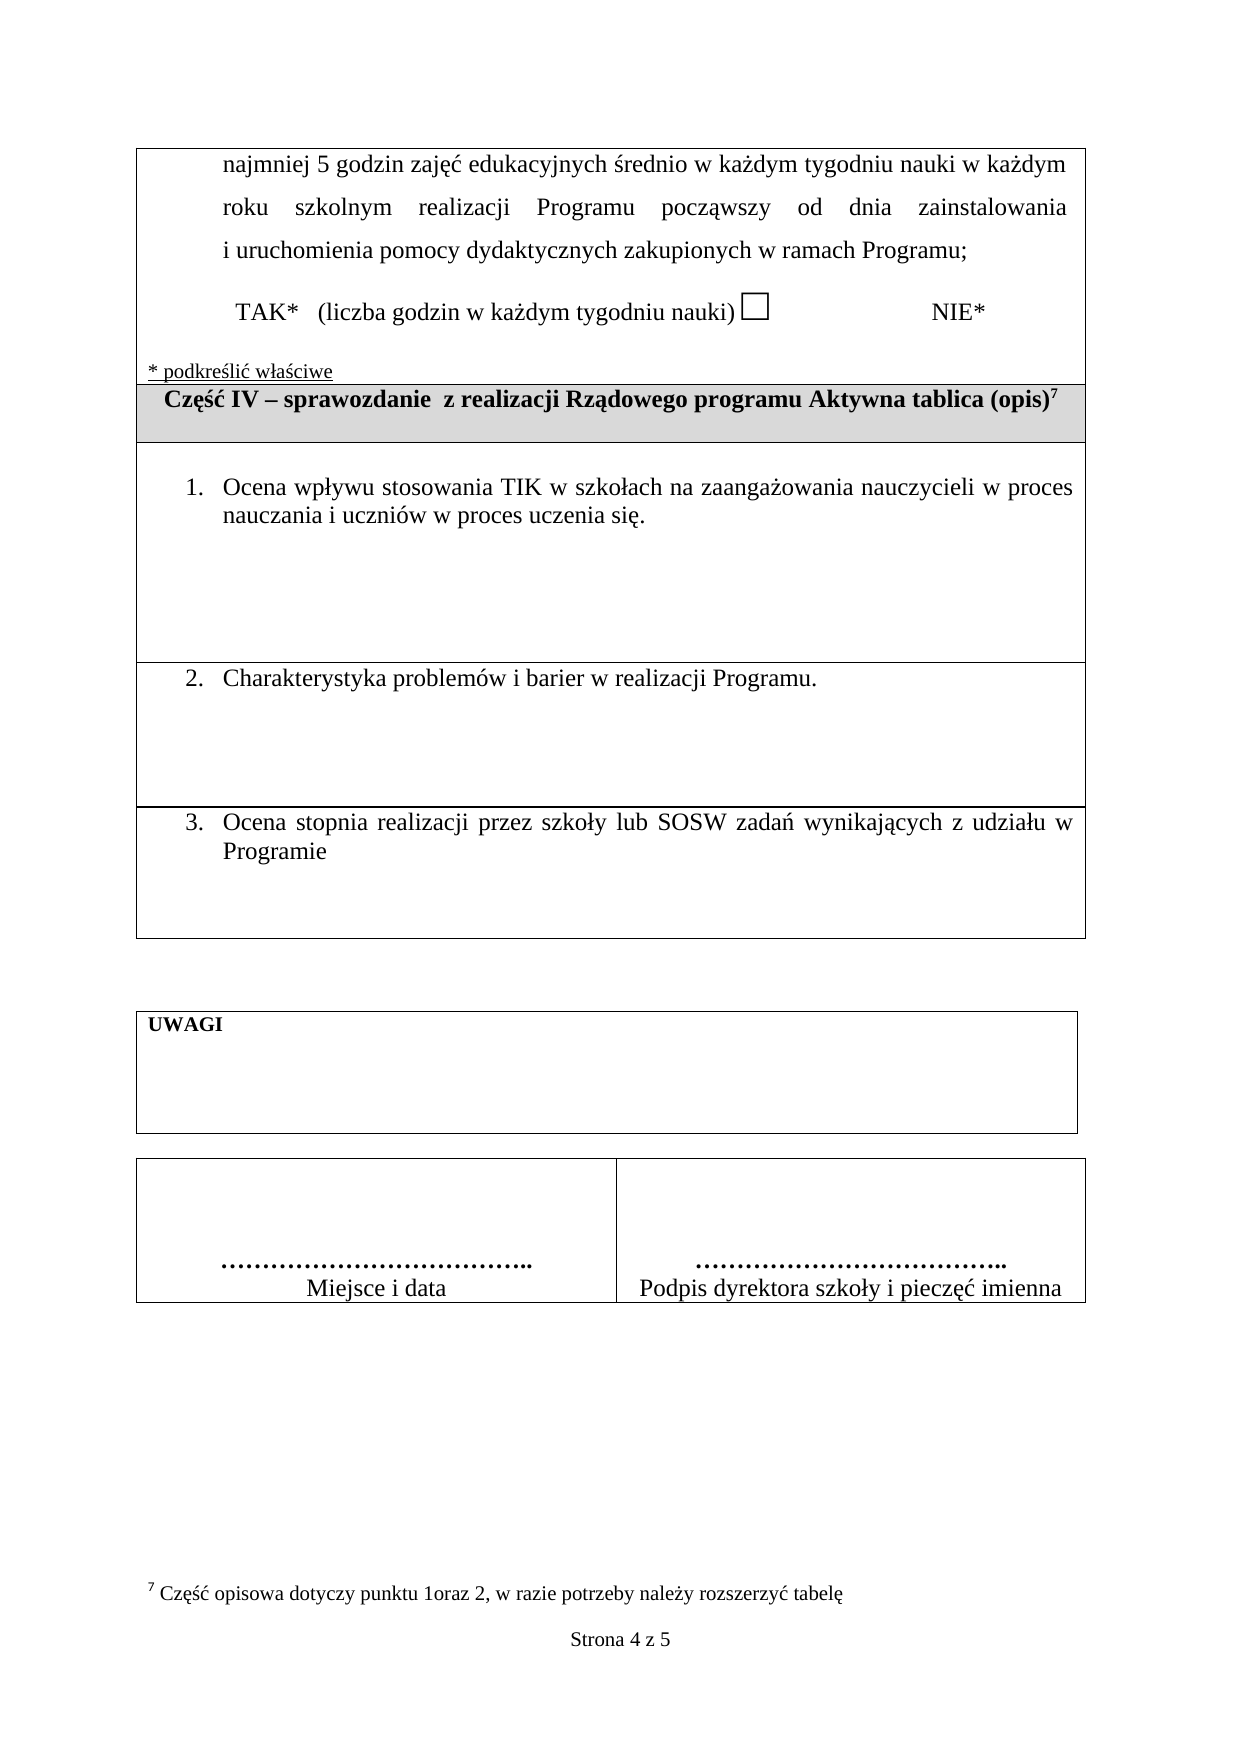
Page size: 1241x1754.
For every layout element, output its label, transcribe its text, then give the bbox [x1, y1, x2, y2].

table_cell Ocena wpływu stosowania TIK w szkołach na zaangażowania nauczycieli w proces nauczania i uczniów w proces uczenia się. [137, 443, 1085, 662]
table_cell Ocena stopnia realizacji przez szkoły lub SOSW zadań wynikających z udziału w Programie [137, 808, 1085, 938]
table_header ……………………………….. Podpis dyrektora szkoły i pieczęć imienna [617, 1159, 1085, 1302]
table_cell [137, 149, 1085, 383]
table_header ……………………………….. Miejsce i data [137, 1159, 616, 1302]
table_cell Charakterystyka problemów i barier w realizacji Programu. [137, 663, 1085, 806]
table_header UWAGI [137, 1012, 1077, 1132]
table_cell Część IV – sprawozdanie z realizacji Rządowego programu Aktywna tablica (opis) [137, 385, 1085, 442]
